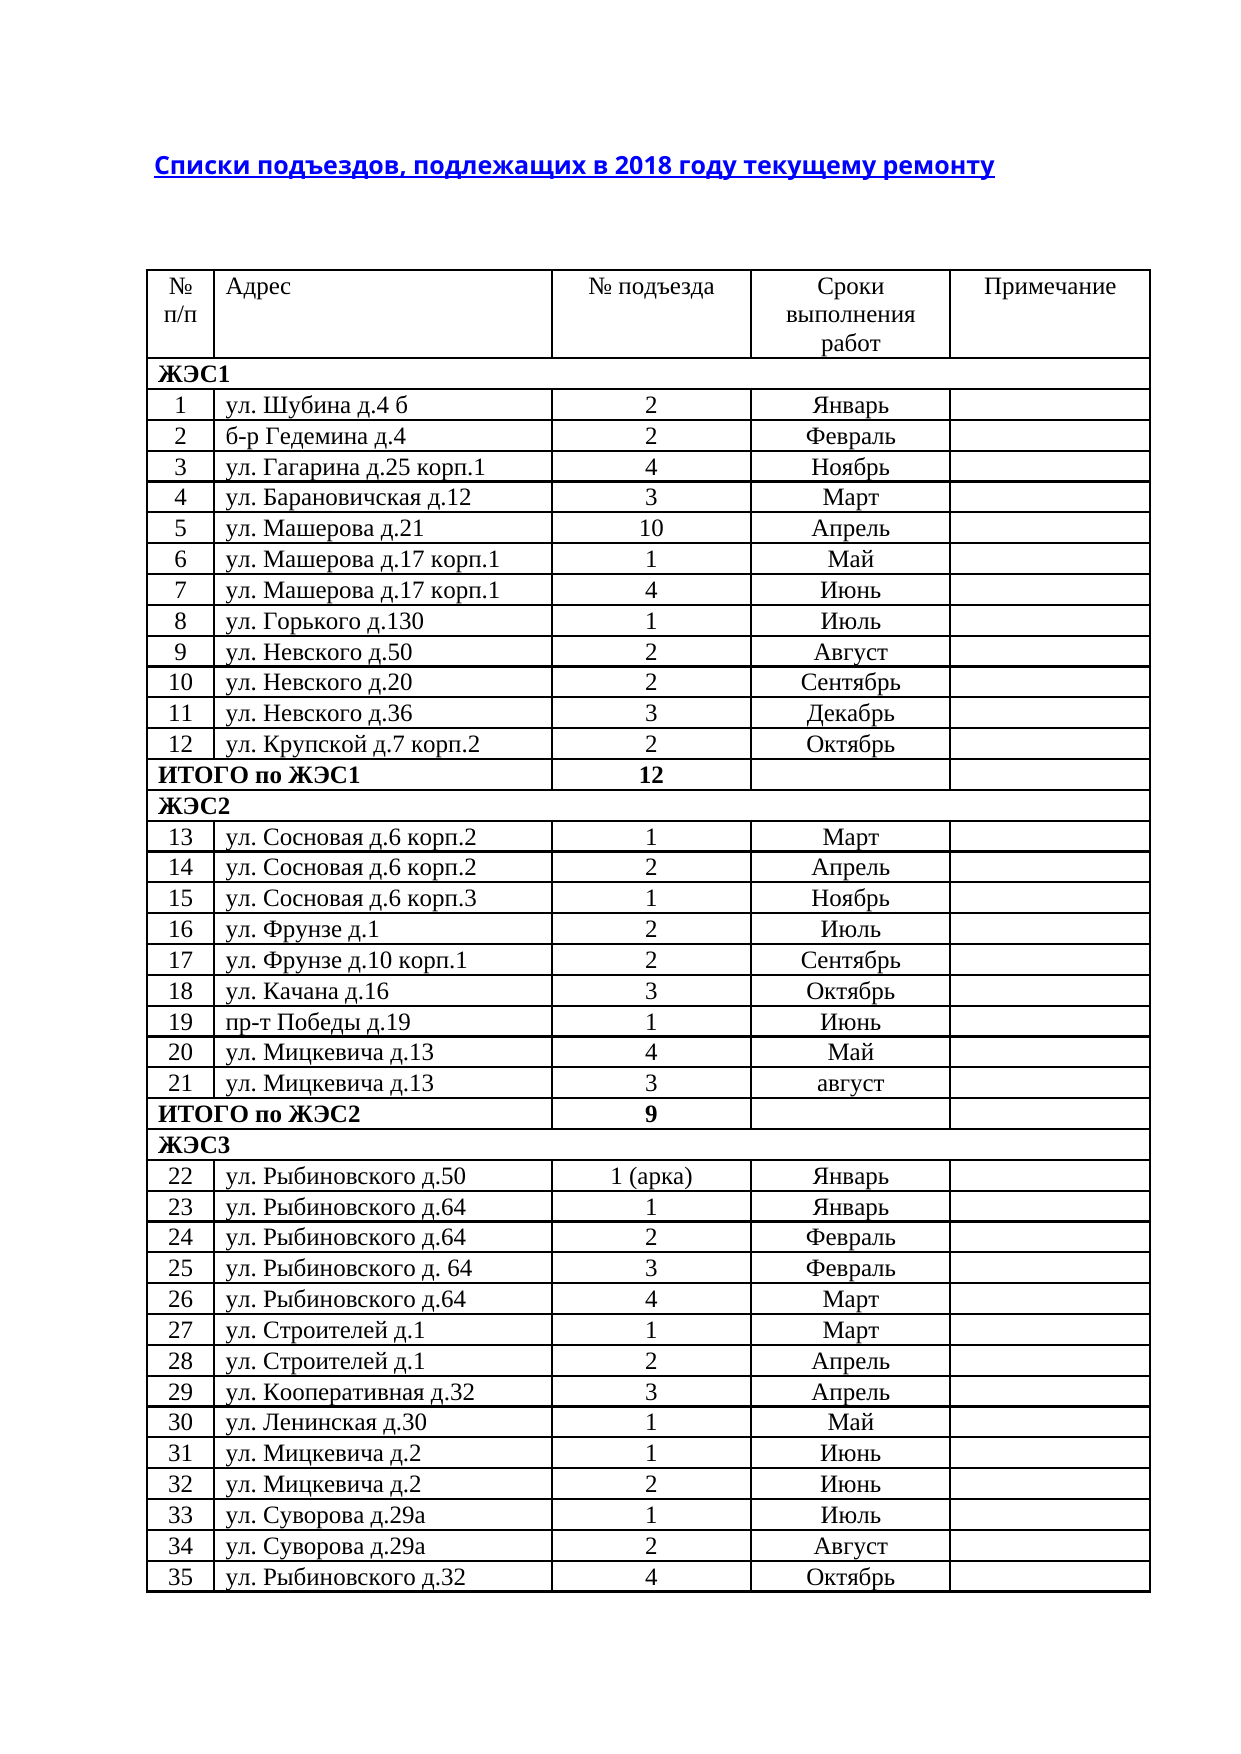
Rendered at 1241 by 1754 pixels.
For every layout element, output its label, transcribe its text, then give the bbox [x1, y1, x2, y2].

table_cell 1 [553, 1007, 750, 1035]
table_cell 12 [148, 729, 213, 758]
text Списки подъездов, подлежащих в 2018 году текущему ремонту [148, 148, 1093, 182]
table_cell 3 [148, 452, 213, 480]
table_cell Октябрь [752, 976, 949, 1004]
table_cell ул. Машерова д.21 [215, 513, 551, 542]
table_cell ул. Рыбиновского д.50 [215, 1161, 551, 1189]
table_cell 1 [553, 1192, 750, 1220]
table_cell 1 [553, 1500, 750, 1529]
table_cell 4 [148, 483, 213, 511]
table_cell 27 [148, 1315, 213, 1344]
table_cell Март [752, 1315, 949, 1344]
table_cell 1 [553, 606, 750, 634]
table_cell 7 [148, 575, 213, 604]
table_cell ул. Мицкевича д.2 [215, 1438, 551, 1467]
table_cell Июль [752, 606, 949, 634]
table_cell 16 [148, 914, 213, 943]
table_cell [951, 976, 1149, 1004]
table_cell Январь [752, 1161, 949, 1189]
table_header Сроки выполнения работ [752, 271, 949, 357]
table_cell [951, 760, 1149, 789]
table_cell 29 [148, 1377, 213, 1405]
table_cell Май [752, 544, 949, 573]
table_cell 30 [148, 1408, 213, 1436]
table_cell Январь [752, 390, 949, 419]
table_cell ул. Сосновая д.6 корп.2 [215, 853, 551, 881]
table_cell 1 [148, 390, 213, 419]
table_cell 4 [553, 1284, 750, 1313]
table_cell [951, 945, 1149, 974]
table_cell Декабрь [752, 698, 949, 727]
table_cell 4 [553, 575, 750, 604]
table_cell 2 [553, 1346, 750, 1374]
table_cell Апрель [752, 1377, 949, 1405]
table_cell [951, 1562, 1149, 1590]
table_cell 2 [553, 1531, 750, 1559]
table_cell ул. Мицкевича д.2 [215, 1469, 551, 1498]
table_cell ул. Строителей д.1 [215, 1346, 551, 1374]
table_cell ул. Рыбиновского д. 64 [215, 1253, 551, 1282]
table_cell 32 [148, 1469, 213, 1498]
table_cell Январь [752, 1192, 949, 1220]
table_cell Апрель [752, 853, 949, 881]
table_cell Июль [752, 914, 949, 943]
table_header Адрес [215, 271, 551, 357]
table_cell [951, 421, 1149, 449]
table_cell 17 [148, 945, 213, 974]
table_cell ул. Машерова д.17 корп.1 [215, 575, 551, 604]
table_cell 2 [553, 637, 750, 665]
table_cell Июнь [752, 575, 949, 604]
table_cell Март [752, 483, 949, 511]
table_cell ЖЭС1 [148, 359, 1149, 388]
table_cell 28 [148, 1346, 213, 1374]
table_cell ул. Рыбиновского д.64 [215, 1284, 551, 1313]
table_cell ул. Сосновая д.6 корп.2 [215, 822, 551, 850]
table_cell ИТОГО по ЖЭС1 [148, 760, 551, 789]
table_cell 21 [148, 1068, 213, 1097]
table_cell Февраль [752, 1253, 949, 1282]
table_cell 20 [148, 1038, 213, 1066]
table_cell 4 [553, 1562, 750, 1590]
table_cell ул. Суворова д.29а [215, 1531, 551, 1559]
table_cell 2 [553, 945, 750, 974]
table_cell [951, 1161, 1149, 1189]
table_cell [951, 1408, 1149, 1436]
table_cell Июнь [752, 1438, 949, 1467]
table_cell [951, 1500, 1149, 1529]
table_cell 4 [553, 452, 750, 480]
table_cell 2 [553, 853, 750, 881]
table_cell [951, 1469, 1149, 1498]
table_cell 2 [553, 914, 750, 943]
table_cell 11 [148, 698, 213, 727]
table_cell 26 [148, 1284, 213, 1313]
table_cell Октябрь [752, 729, 949, 758]
table_cell 3 [553, 1377, 750, 1405]
table_cell 12 [553, 760, 750, 789]
table_cell [951, 513, 1149, 542]
table_cell [752, 1099, 949, 1128]
table_cell [951, 698, 1149, 727]
table_cell ул. Шубина д.4 б [215, 390, 551, 419]
table_cell [951, 1038, 1149, 1066]
table_cell ул. Фрунзе д.10 корп.1 [215, 945, 551, 974]
table_cell 3 [553, 1068, 750, 1097]
table_cell 1 [553, 544, 750, 573]
table_cell 23 [148, 1192, 213, 1220]
table_cell Май [752, 1408, 949, 1436]
table_cell [951, 883, 1149, 912]
table_cell [951, 483, 1149, 511]
table_cell [951, 606, 1149, 634]
table_cell 34 [148, 1531, 213, 1559]
table_cell 35 [148, 1562, 213, 1590]
table_cell Октябрь [752, 1562, 949, 1590]
table_cell [951, 1438, 1149, 1467]
table_cell 2 [553, 1223, 750, 1251]
table_cell 1 [553, 1315, 750, 1344]
table_cell ул. Качана д.16 [215, 976, 551, 1004]
table_cell ул. Крупской д.7 корп.2 [215, 729, 551, 758]
table_cell [951, 668, 1149, 696]
table_cell 2 [553, 421, 750, 449]
table_cell 6 [148, 544, 213, 573]
table_cell Март [752, 822, 949, 850]
table_header № подъезда [553, 271, 750, 357]
table_cell [951, 914, 1149, 943]
table_cell [951, 575, 1149, 604]
table_cell [951, 1284, 1149, 1313]
table_cell 9 [553, 1099, 750, 1128]
table_cell ул. Кооперативная д.32 [215, 1377, 551, 1405]
table_header Примечание [951, 271, 1149, 357]
table_cell [951, 729, 1149, 758]
table_cell ул. Машерова д.17 корп.1 [215, 544, 551, 573]
table_cell [951, 1315, 1149, 1344]
table_cell Май [752, 1038, 949, 1066]
table_cell [951, 822, 1149, 850]
table_cell Сентябрь [752, 668, 949, 696]
table_cell ул. Горького д.130 [215, 606, 551, 634]
table_cell ЖЭС2 [148, 791, 1149, 819]
table_cell Апрель [752, 513, 949, 542]
table_cell [951, 1007, 1149, 1035]
table_cell Июнь [752, 1007, 949, 1035]
table_cell Август [752, 1531, 949, 1559]
table_cell ул. Барановичская д.12 [215, 483, 551, 511]
table_cell ЖЭС3 [148, 1130, 1149, 1159]
table_cell ул. Сосновая д.6 корп.3 [215, 883, 551, 912]
table_cell [951, 1223, 1149, 1251]
table_cell ул. Невского д.50 [215, 637, 551, 665]
table_cell Февраль [752, 421, 949, 449]
table_header № п/п [148, 271, 213, 357]
table_cell 3 [553, 483, 750, 511]
table_cell 2 [148, 421, 213, 449]
table_cell 1 [553, 1438, 750, 1467]
table_cell ул. Суворова д.29а [215, 1500, 551, 1529]
table_cell ул. Невского д.36 [215, 698, 551, 727]
table_cell 14 [148, 853, 213, 881]
table_cell 31 [148, 1438, 213, 1467]
table_cell 2 [553, 1469, 750, 1498]
table_cell [752, 760, 949, 789]
table_cell 1 (арка) [553, 1161, 750, 1189]
table_cell 18 [148, 976, 213, 1004]
table_cell [951, 1377, 1149, 1405]
table_cell 19 [148, 1007, 213, 1035]
table_cell 1 [553, 1408, 750, 1436]
table_cell 13 [148, 822, 213, 850]
table_cell пр-т Победы д.19 [215, 1007, 551, 1035]
table_cell Июль [752, 1500, 949, 1529]
table_cell 3 [553, 1253, 750, 1282]
table_cell Сентябрь [752, 945, 949, 974]
table_cell 4 [553, 1038, 750, 1066]
table_cell 10 [553, 513, 750, 542]
table_cell 22 [148, 1161, 213, 1189]
table_cell ул. Невского д.20 [215, 668, 551, 696]
table_cell [951, 390, 1149, 419]
table_cell Июнь [752, 1469, 949, 1498]
table_cell ул. Рыбиновского д.32 [215, 1562, 551, 1590]
table_cell 8 [148, 606, 213, 634]
table_cell Ноябрь [752, 883, 949, 912]
table_cell [951, 853, 1149, 881]
table_cell август [752, 1068, 949, 1097]
table_cell ул. Мицкевича д.13 [215, 1068, 551, 1097]
table_cell ул. Ленинская д.30 [215, 1408, 551, 1436]
table_cell 2 [553, 668, 750, 696]
table_cell ул. Гагарина д.25 корп.1 [215, 452, 551, 480]
table_cell Ноябрь [752, 452, 949, 480]
table_cell Август [752, 637, 949, 665]
table_cell ул. Рыбиновского д.64 [215, 1223, 551, 1251]
table_cell 3 [553, 698, 750, 727]
table_cell б-р Гедемина д.4 [215, 421, 551, 449]
table_cell [951, 1068, 1149, 1097]
table_cell ИТОГО по ЖЭС2 [148, 1099, 551, 1128]
table_cell [951, 452, 1149, 480]
table_cell Апрель [752, 1346, 949, 1374]
table_cell [951, 1346, 1149, 1374]
table_cell [951, 1192, 1149, 1220]
table_cell 24 [148, 1223, 213, 1251]
table_cell ул. Рыбиновского д.64 [215, 1192, 551, 1220]
table_cell 15 [148, 883, 213, 912]
table_cell 9 [148, 637, 213, 665]
table_cell [951, 637, 1149, 665]
table_cell 10 [148, 668, 213, 696]
table_cell 33 [148, 1500, 213, 1529]
table_cell [951, 1531, 1149, 1559]
table_cell 5 [148, 513, 213, 542]
table_cell Март [752, 1284, 949, 1313]
table_cell 3 [553, 976, 750, 1004]
table_cell 1 [553, 822, 750, 850]
table_cell Февраль [752, 1223, 949, 1251]
table_cell [951, 1253, 1149, 1282]
table_cell 2 [553, 390, 750, 419]
table_cell ул. Фрунзе д.1 [215, 914, 551, 943]
table_cell 25 [148, 1253, 213, 1282]
table_cell ул. Строителей д.1 [215, 1315, 551, 1344]
table_cell 1 [553, 883, 750, 912]
table_cell 2 [553, 729, 750, 758]
table_cell ул. Мицкевича д.13 [215, 1038, 551, 1066]
table_cell [951, 1099, 1149, 1128]
table_cell [951, 544, 1149, 573]
